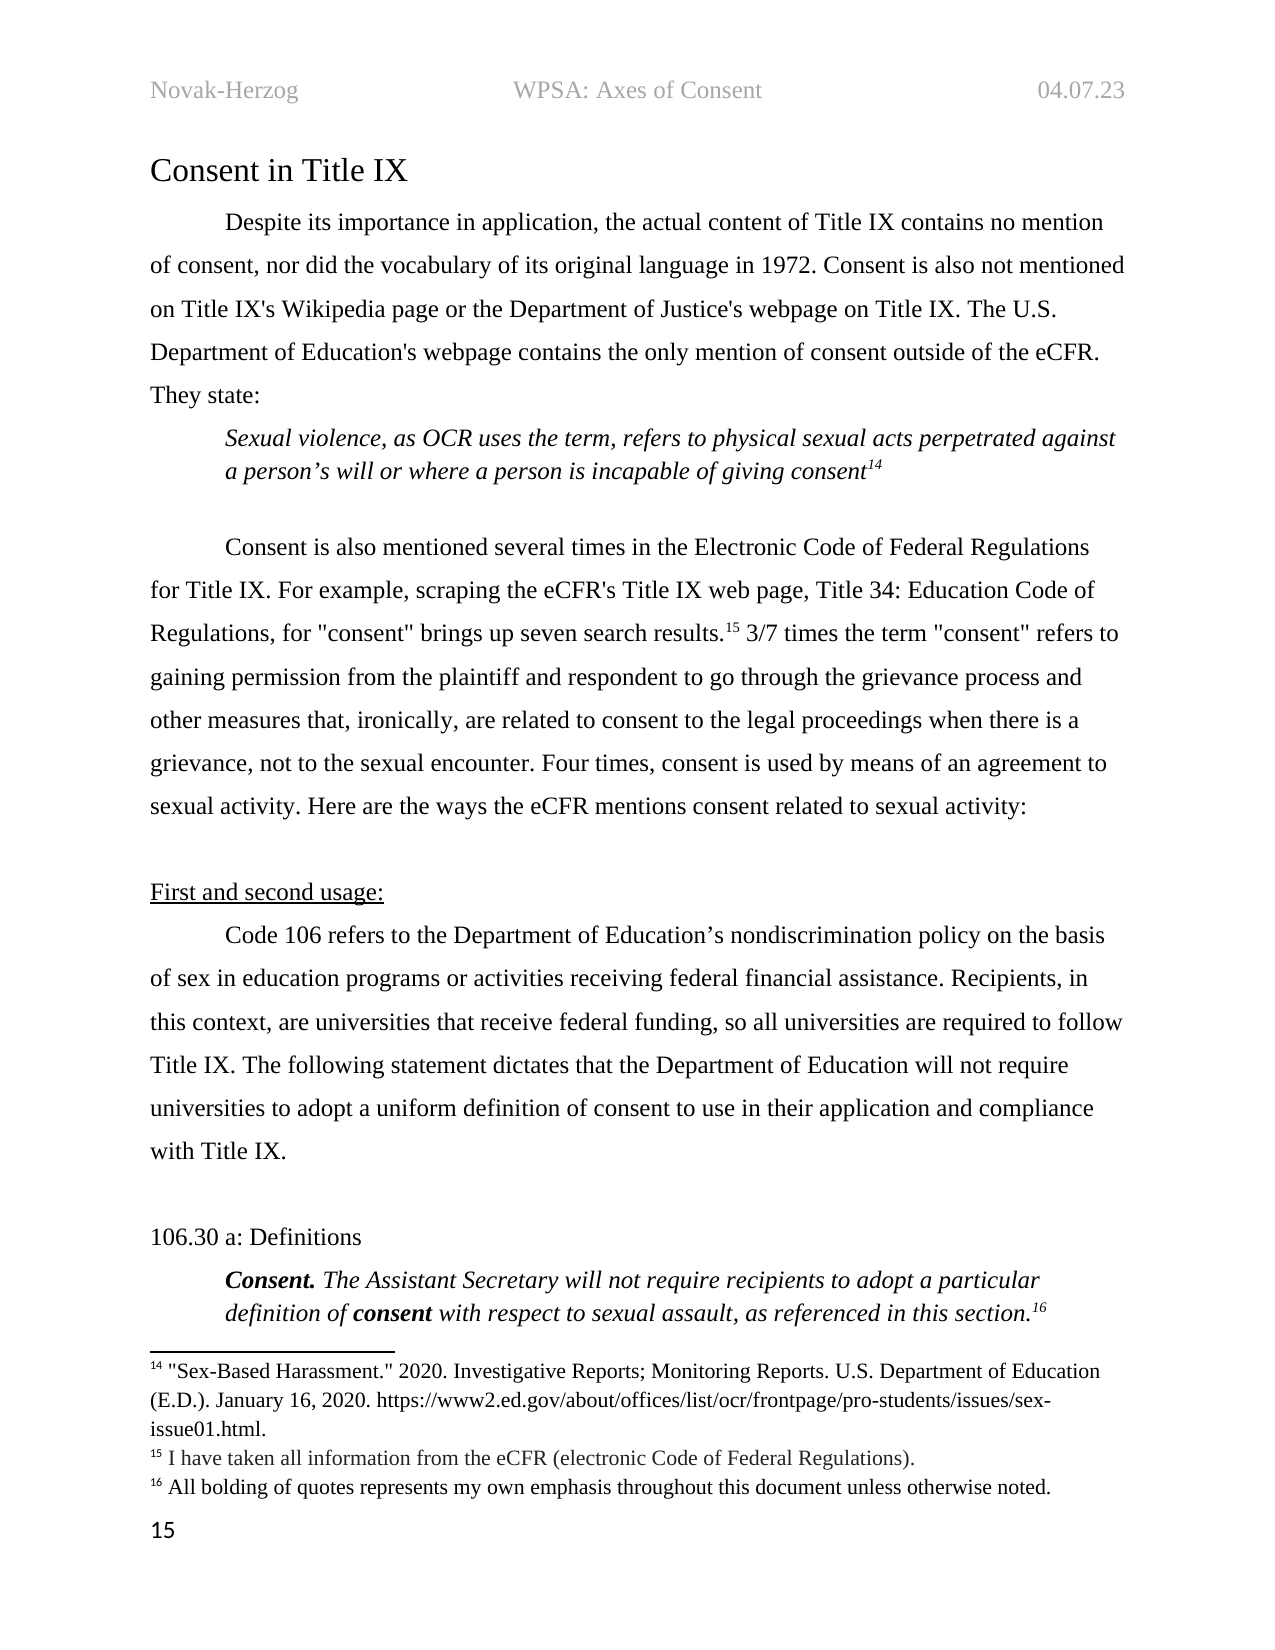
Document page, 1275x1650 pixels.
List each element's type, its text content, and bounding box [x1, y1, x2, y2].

text Code 106 refers to the Department of Education’s nondiscrimination policy on the basis of sex in education programs or activities receiving federal financial assistance. Recipients, in this context, are universities that receive federal funding, so all universities are required to follow Title IX. The following statement dictates that the Department of Education will not require universities to adopt a uniform definition of consent to use in their application and compliance with Title IX. [150, 920, 1125, 1165]
text Sexual violence, as OCR uses the term, refers to physical sexual acts perpetrated against a person’s will or where a person is incapable of giving consent [225, 423, 1125, 485]
subtitle Consent in Title IX [150, 150, 1125, 188]
text 106.30 a: Definitions [150, 1222, 1125, 1251]
text First and second usage: [150, 877, 1125, 906]
text Consent is also mentioned several times in the Electronic Code of Federal Regulations for Title IX. For example, scraping the eCFR's Title IX web page, Title 34: Education Code of Regulations, for "consent" brings up seven search results. 3/7 times the term "consent" refers to gaining permission from the plaintiff and respondent to go through the grievance process and other measures that, ironically, are related to consent to the legal proceedings when there is a grievance, not to the sexual encounter. Four times, consent is used by means of an agreement to sexual activity. Here are the ways the eCFR mentions consent related to sexual activity: [150, 532, 1125, 820]
text Despite its importance in application, the actual content of Title IX contains no mention of consent, nor did the vocabulary of its original language in 1972. Consent is also not mentioned on Title IX's Wikipedia page or the Department of Justice's webpage on Title IX. The U.S. Department of Education's webpage contains the only mention of consent outside of the eCFR. They state: [150, 207, 1125, 409]
text Consent. The Assistant Secretary will not require recipients to adopt a particular definition of consent with respect to sexual assault, as referenced in this section. [225, 1265, 1125, 1327]
